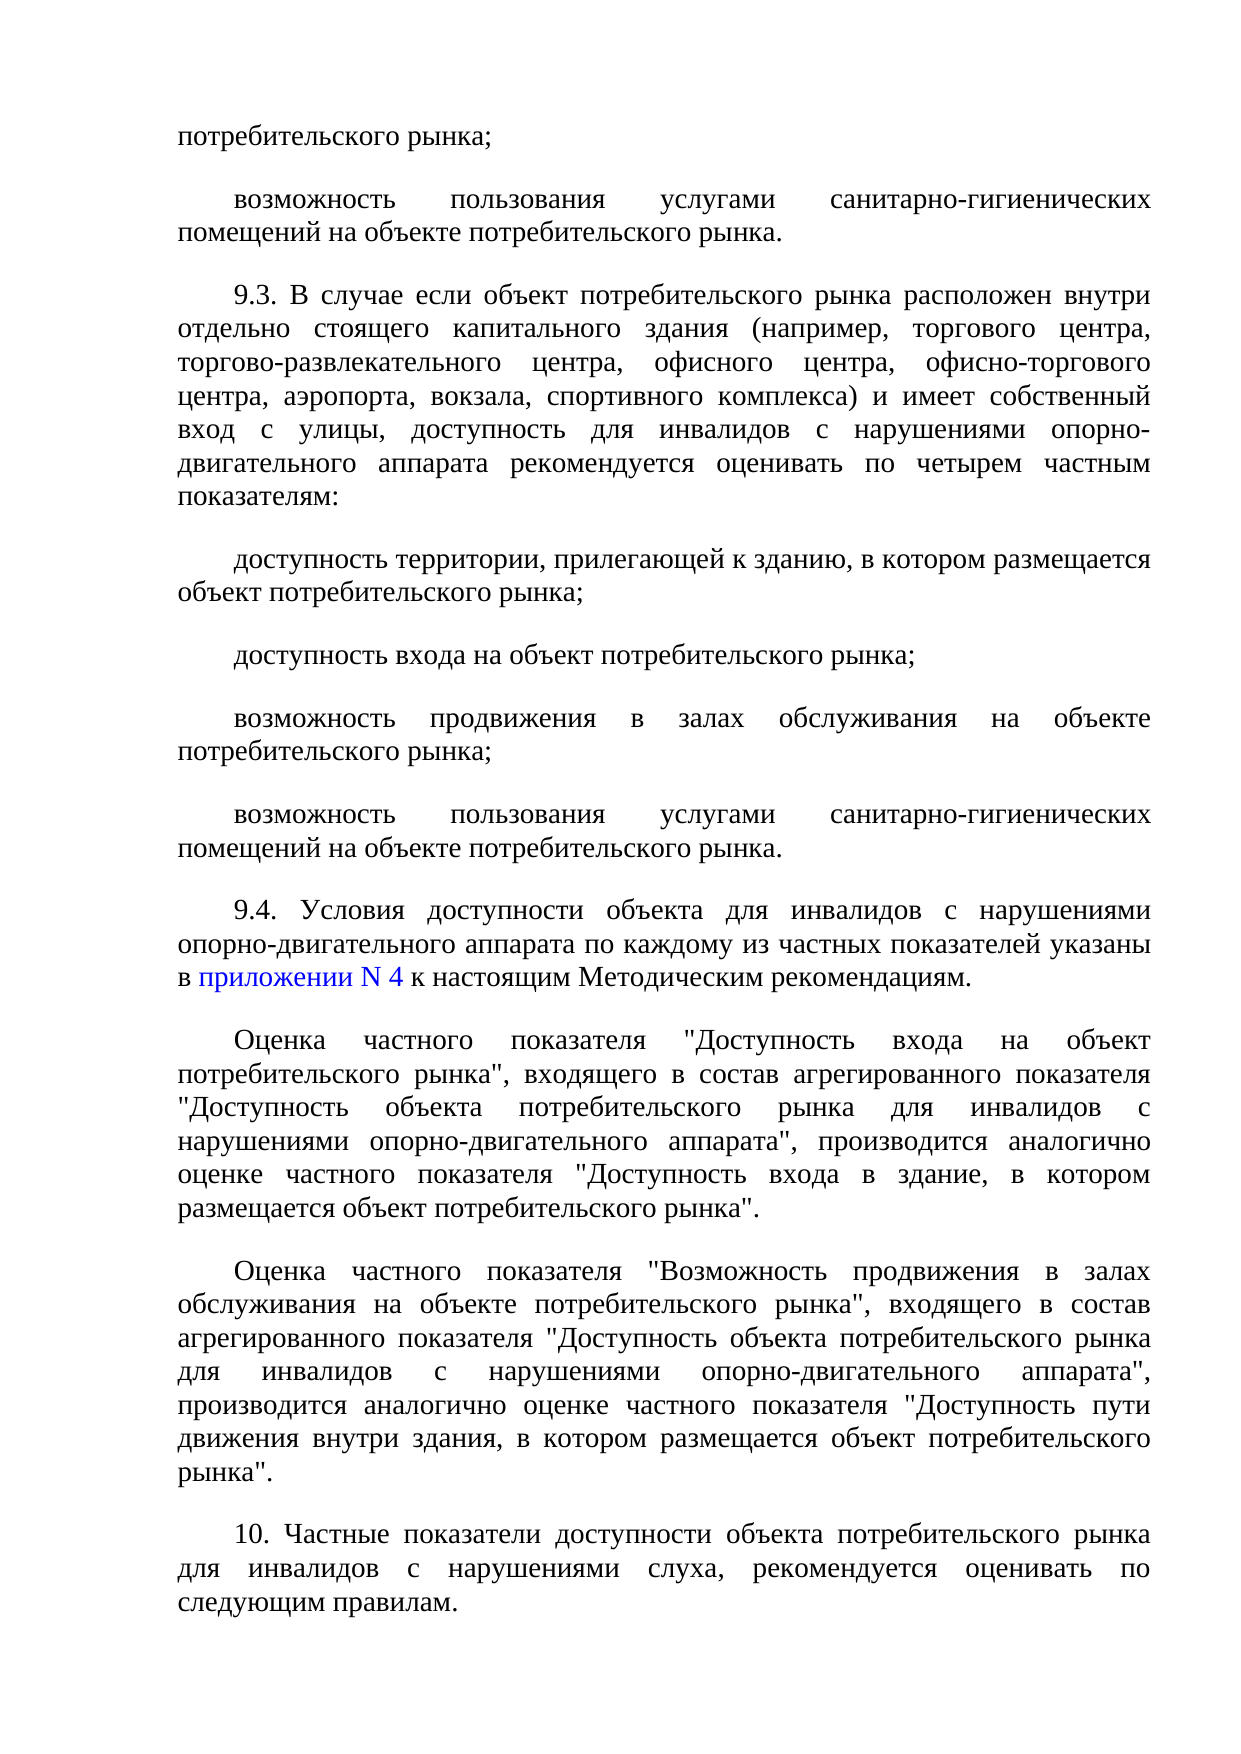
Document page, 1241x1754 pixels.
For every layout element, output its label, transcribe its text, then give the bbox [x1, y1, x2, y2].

text Оценка частного показателя "Возможность продвижения в залах обслуживания на объекте потребительского рынка", входящего в состав агрегированного показателя "Доступность объекта потребительского рынка для инвалидов с нарушениями опорно-двигательного аппарата", производится аналогично оценке частного показателя "Доступность пути движения внутри здания, в котором размещается объект потребительского рынка". [177, 1253, 1152, 1487]
text Оценка частного показателя "Доступность входа на объект потребительского рынка", входящего в состав агрегированного показателя "Доступность объекта потребительского рынка для инвалидов с нарушениями опорно-двигательного аппарата", производится аналогично оценке частного показателя "Доступность входа в здание, в котором размещается объект потребительского рынка". [177, 1022, 1152, 1223]
text 9.4. Условия доступности объекта для инвалидов с нарушениями опорно-двигательного аппарата по каждому из частных показателей указаны в приложении N 4 к настоящим Методическим рекомендациям. [177, 892, 1152, 993]
text доступность территории, прилегающей к зданию, в котором размещается объект потребительского рынка; [177, 541, 1152, 608]
text доступность входа на объект потребительского рынка; [177, 637, 1152, 671]
text возможность пользования услугами санитарно-гигиенических помещений на объекте потребительского рынка. [177, 796, 1152, 863]
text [177, 118, 1152, 152]
text 10. Частные показатели доступности объекта потребительского рынка для инвалидов с нарушениями слуха, рекомендуется оценивать по следующим правилам. [177, 1517, 1152, 1617]
text 9.3. В случае если объект потребительского рынка расположен внутри отдельно стоящего капитального здания (например, торгового центра, торгово-развлекательного центра, офисного центра, офисно-торгового центра, аэропорта, вокзала, спортивного комплекса) и имеет собственный вход с улицы, доступность для инвалидов с нарушениями опорно-двигательного аппарата рекомендуется оценивать по четырем частным показателям: [177, 277, 1152, 512]
text возможность пользования услугами санитарно-гигиенических помещений на объекте потребительского рынка. [177, 181, 1152, 248]
text возможность продвижения в залах обслуживания на объекте потребительского рынка; [177, 700, 1152, 767]
